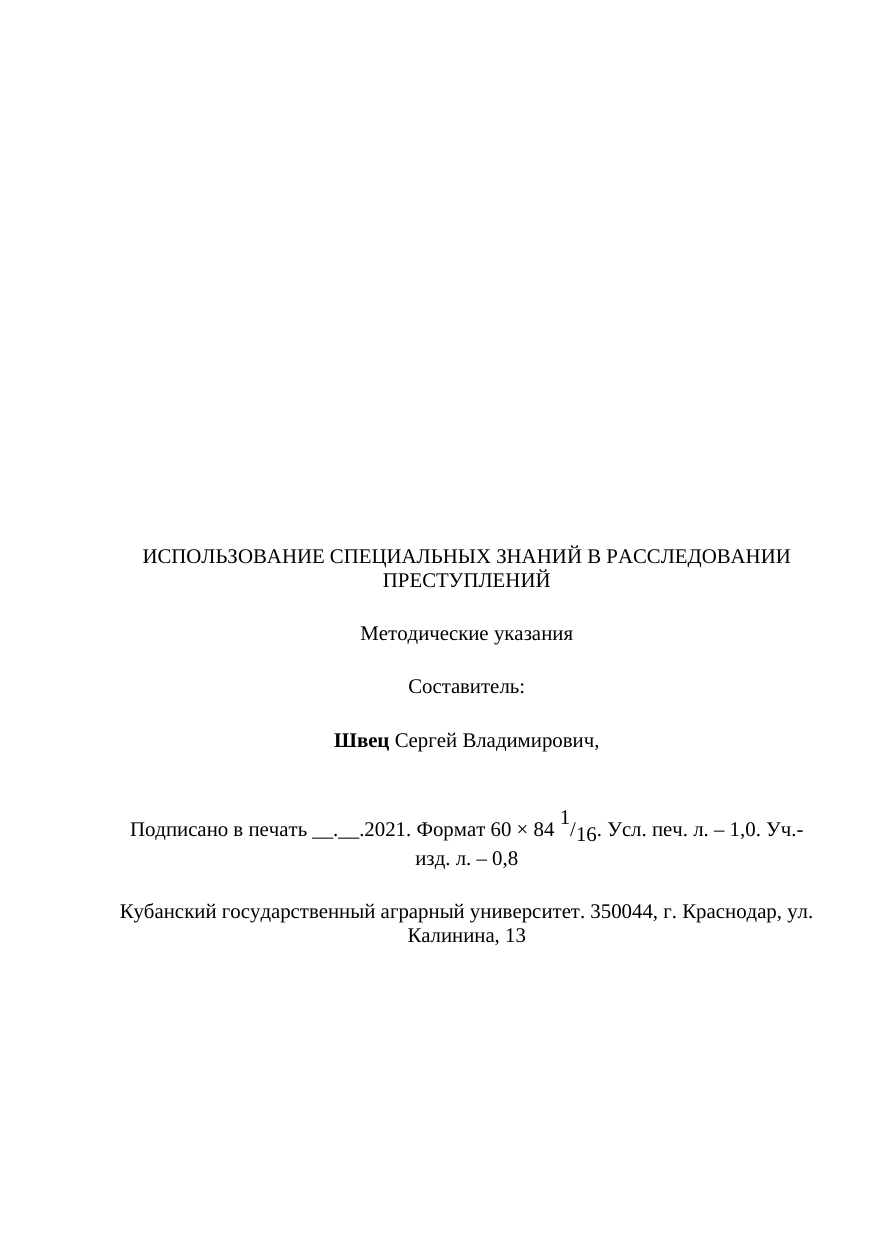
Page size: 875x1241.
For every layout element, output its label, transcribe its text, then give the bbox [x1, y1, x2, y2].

text Швец Сергей Владимирович, [118, 728, 815, 752]
text ИСПОЛЬЗОВАНИЕ СПЕЦИАЛЬНЫХ ЗНАНИЙ В РАССЛЕДОВАНИИ ПРЕСТУПЛЕНИЙ [118, 544, 815, 592]
text Составитель: [118, 674, 815, 698]
text Подписано в печать __.__.2021. Формат 60 × 84 1/16. Усл. печ. л. – 1,0. Уч.-изд. л. – 0,8 [118, 805, 815, 870]
text Методические указания [118, 621, 815, 645]
text Кубанский государственный аграрный университет. 350044, г. Краснодар, ул. Калинина, 13 [118, 899, 815, 947]
